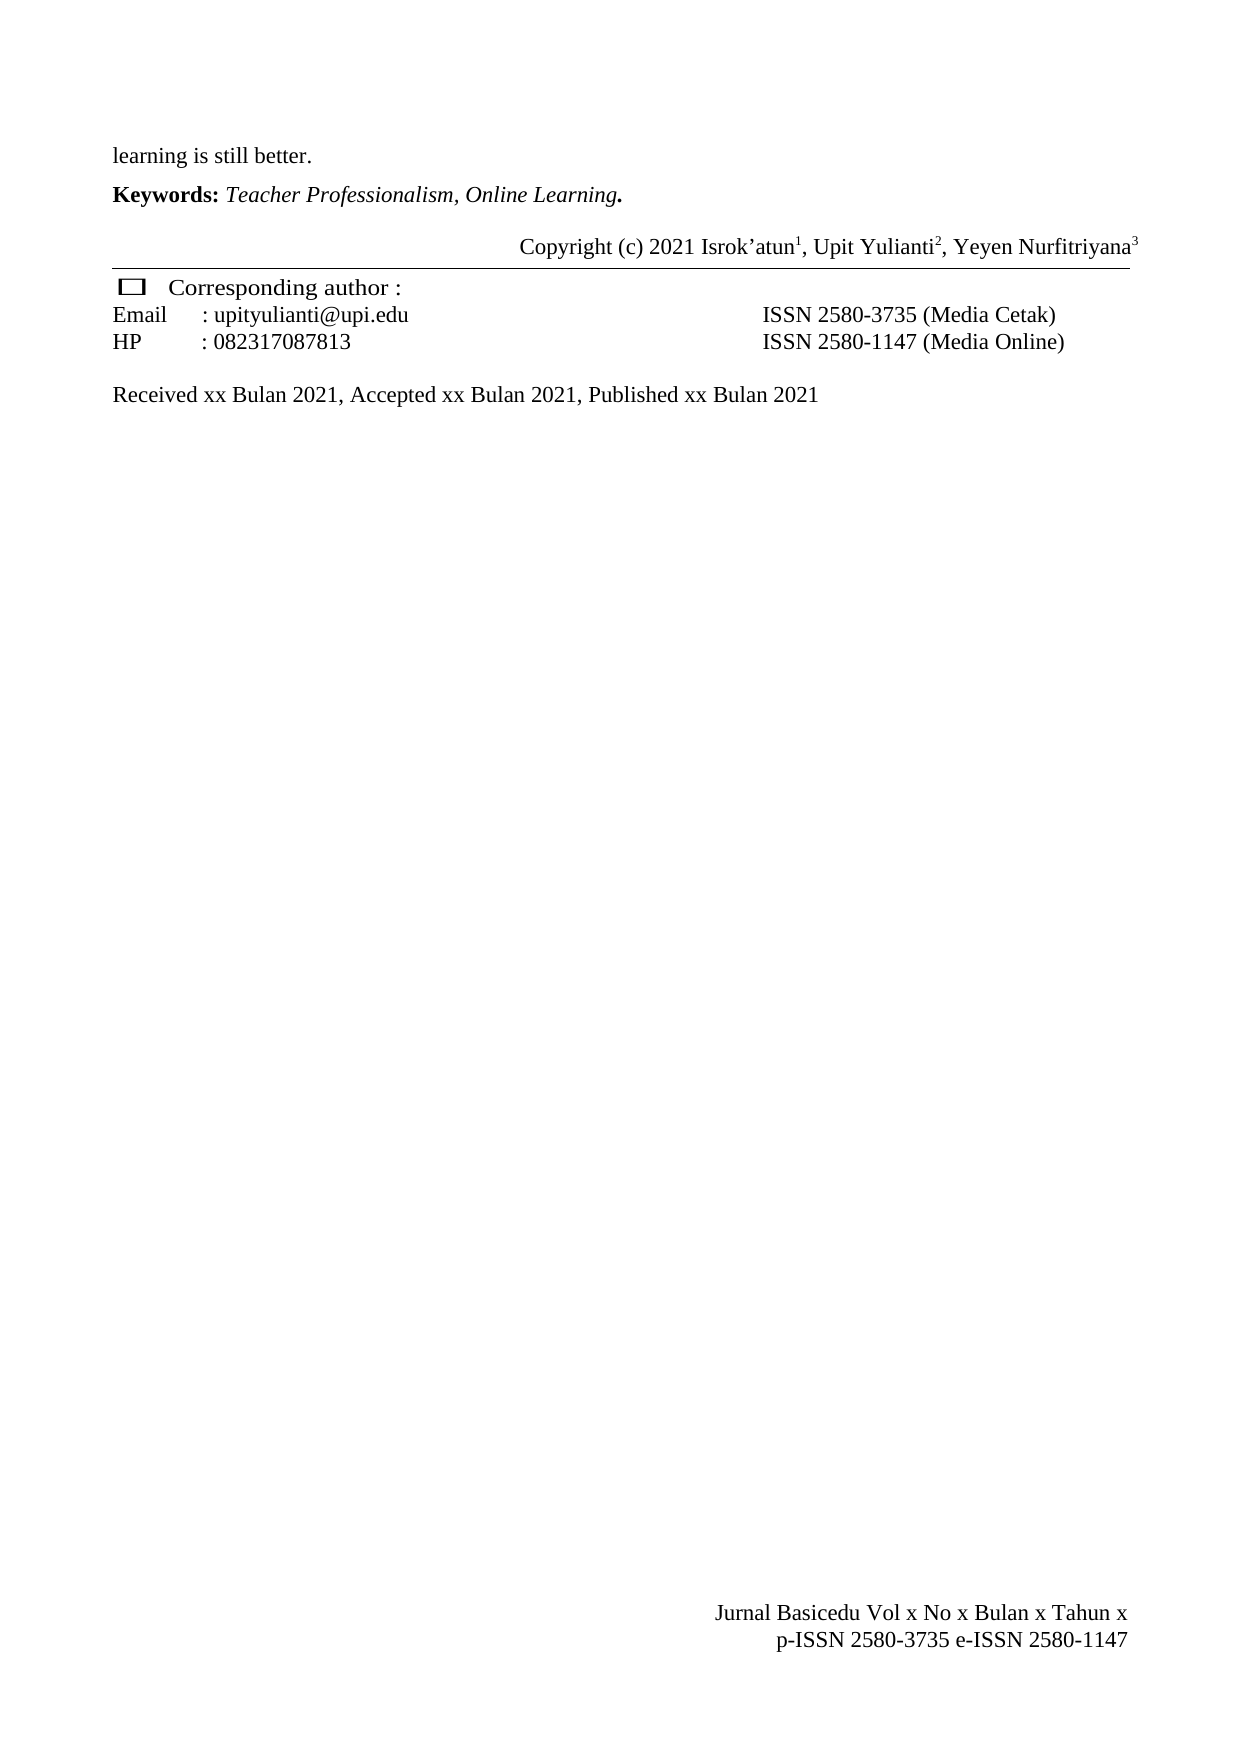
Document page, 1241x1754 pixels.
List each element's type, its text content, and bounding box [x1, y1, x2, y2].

text Copyright (c) 2021 Isrok’atun1, Upit Yulianti2, Yeyen Nurfitriyana3 [112, 233, 1142, 259]
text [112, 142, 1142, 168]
text  Corresponding author : [112, 271, 1142, 302]
text HP : 082317087813 ISSN 2580-1147 (Media Online) [112, 328, 1142, 354]
text Received xx Bulan 2021, Accepted xx Bulan 2021, Published xx Bulan 2021 [112, 381, 1142, 407]
text Keywords: Teacher Professionalism, Online Learning. [112, 181, 1142, 207]
text Email : upityulianti@upi.edu ISSN 2580-3735 (Media Cetak) [112, 302, 1142, 328]
